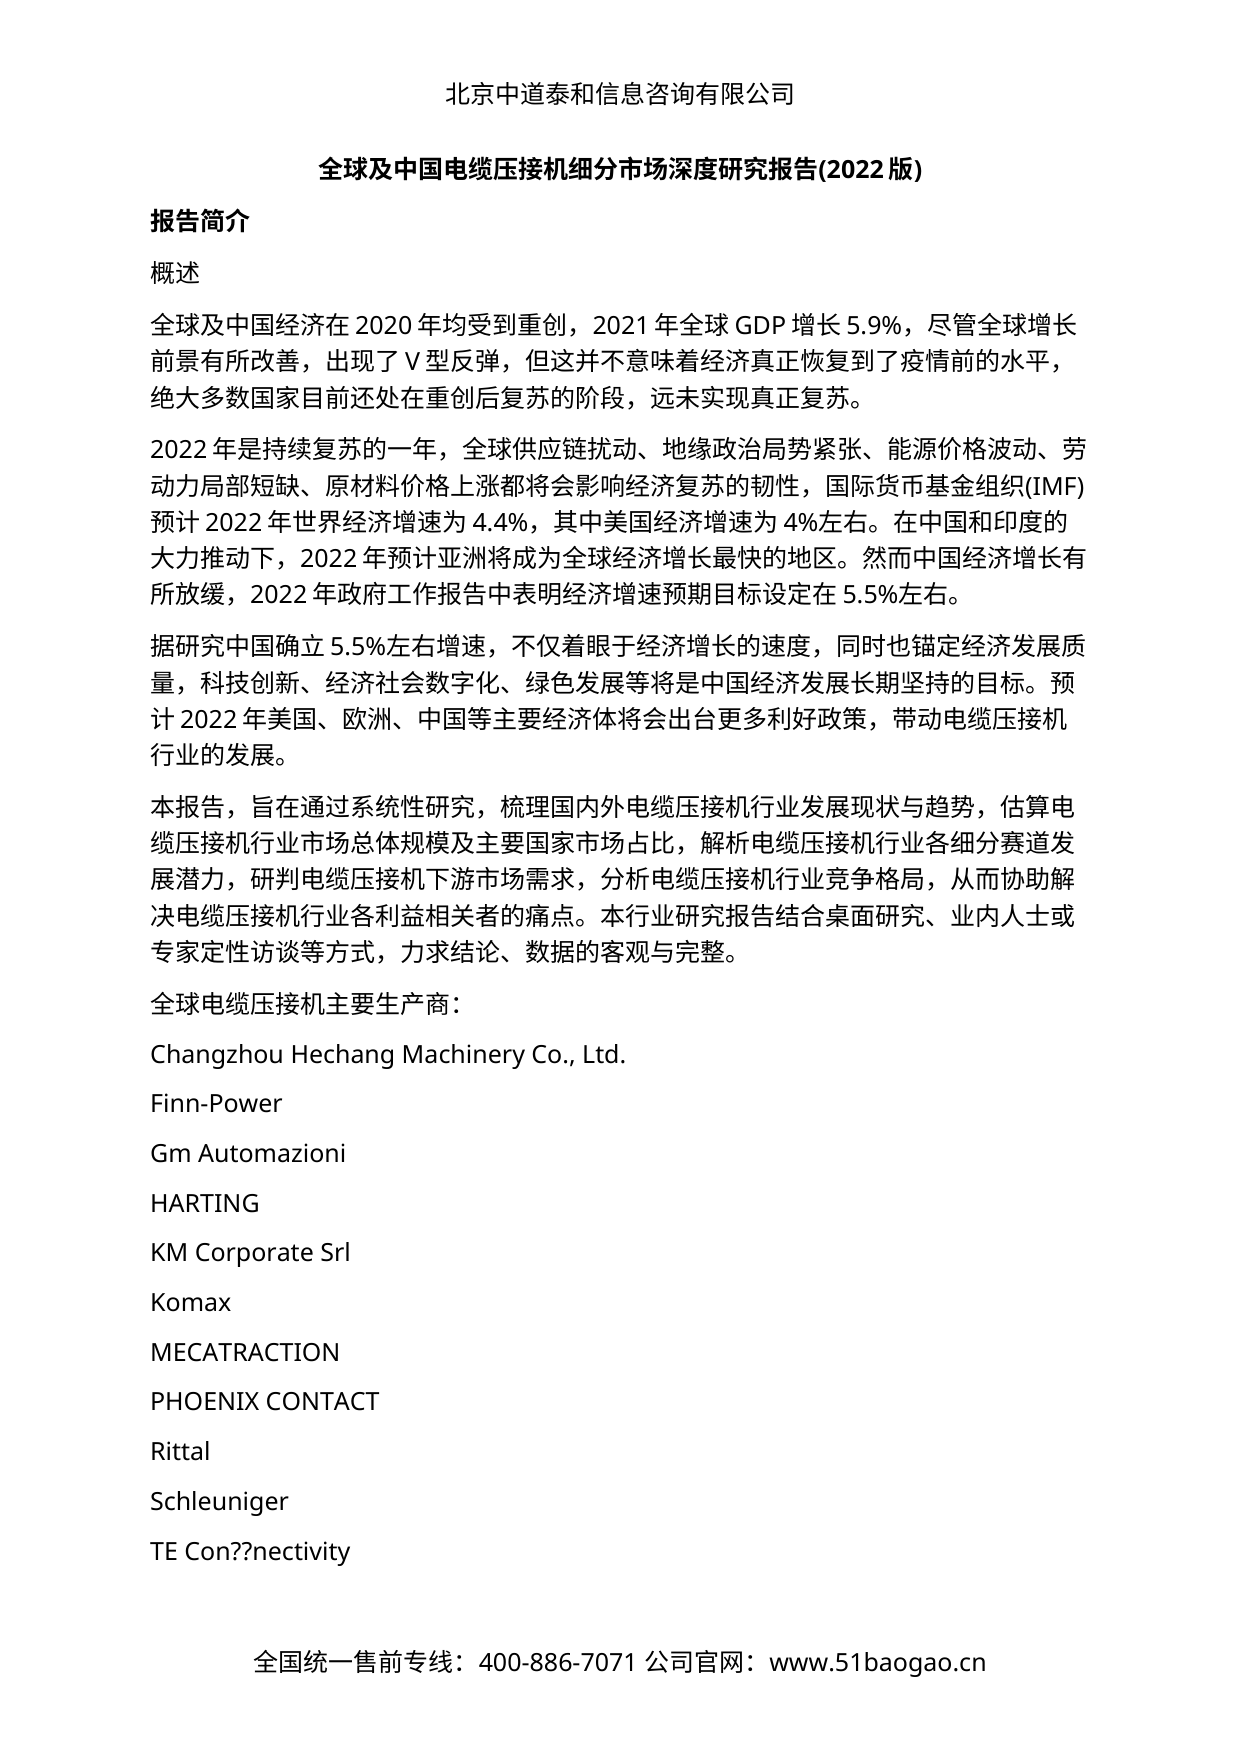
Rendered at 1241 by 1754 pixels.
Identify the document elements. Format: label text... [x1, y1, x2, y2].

text 全球及中国电缆压接机细分市场深度研究报告(2022版) [150, 150, 1090, 186]
text 概述 [150, 254, 1090, 290]
text TE Con??nectivity [150, 1533, 1090, 1567]
text KM Corporate Srl [150, 1235, 1090, 1269]
text Changzhou Hechang Machinery Co., Ltd. [150, 1036, 1090, 1070]
text 据研究中国确立5.5%左右增速，不仅着眼于经济增长的速度，同时也锚定经济发展质量，科技创新、经济社会数字化、绿色发展等将是中国经济发展长期坚持的目标。预计2022年美国、欧洲、中国等主要经济体将会出台更多利好政策，带动电缆压接机行业的发展。 [150, 627, 1090, 772]
text HARTING [150, 1185, 1090, 1219]
text 全球电缆压接机主要生产商： [150, 984, 1090, 1021]
text Komax [150, 1285, 1090, 1319]
text PHOENIX CONTACT [150, 1384, 1090, 1418]
text 2022年是持续复苏的一年，全球供应链扰动、地缘政治局势紧张、能源价格波动、劳动力局部短缺、原材料价格上涨都将会影响经济复苏的韧性，国际货币基金组织(IMF)预计2022年世界经济增速为4.4%，其中美国经济增速为4%左右。在中国和印度的大力推动下，2022年预计亚洲将成为全球经济增长最快的地区。然而中国经济增长有所放缓，2022年政府工作报告中表明经济增速预期目标设定在5.5%左右。 [150, 430, 1090, 611]
text 报告简介 [150, 202, 1090, 238]
text Schleuniger [150, 1483, 1090, 1517]
text Gm Automazioni [150, 1136, 1090, 1170]
text 全球及中国经济在2020年均受到重创，2021年全球GDP增长5.9%，尽管全球增长前景有所改善，出现了V型反弹，但这并不意味着经济真正恢复到了疫情前的水平，绝大多数国家目前还处在重创后复苏的阶段，远未实现真正复苏。 [150, 306, 1090, 414]
text Finn-Power [150, 1086, 1090, 1120]
text MECATRACTION [150, 1334, 1090, 1368]
text 本报告，旨在通过系统性研究，梳理国内外电缆压接机行业发展现状与趋势，估算电缆压接机行业市场总体规模及主要国家市场占比，解析电缆压接机行业各细分赛道发展潜力，研判电缆压接机下游市场需求，分析电缆压接机行业竞争格局，从而协助解决电缆压接机行业各利益相关者的痛点。本行业研究报告结合桌面研究、业内人士或专家定性访谈等方式，力求结论、数据的客观与完整。 [150, 787, 1090, 969]
text Rittal [150, 1434, 1090, 1468]
